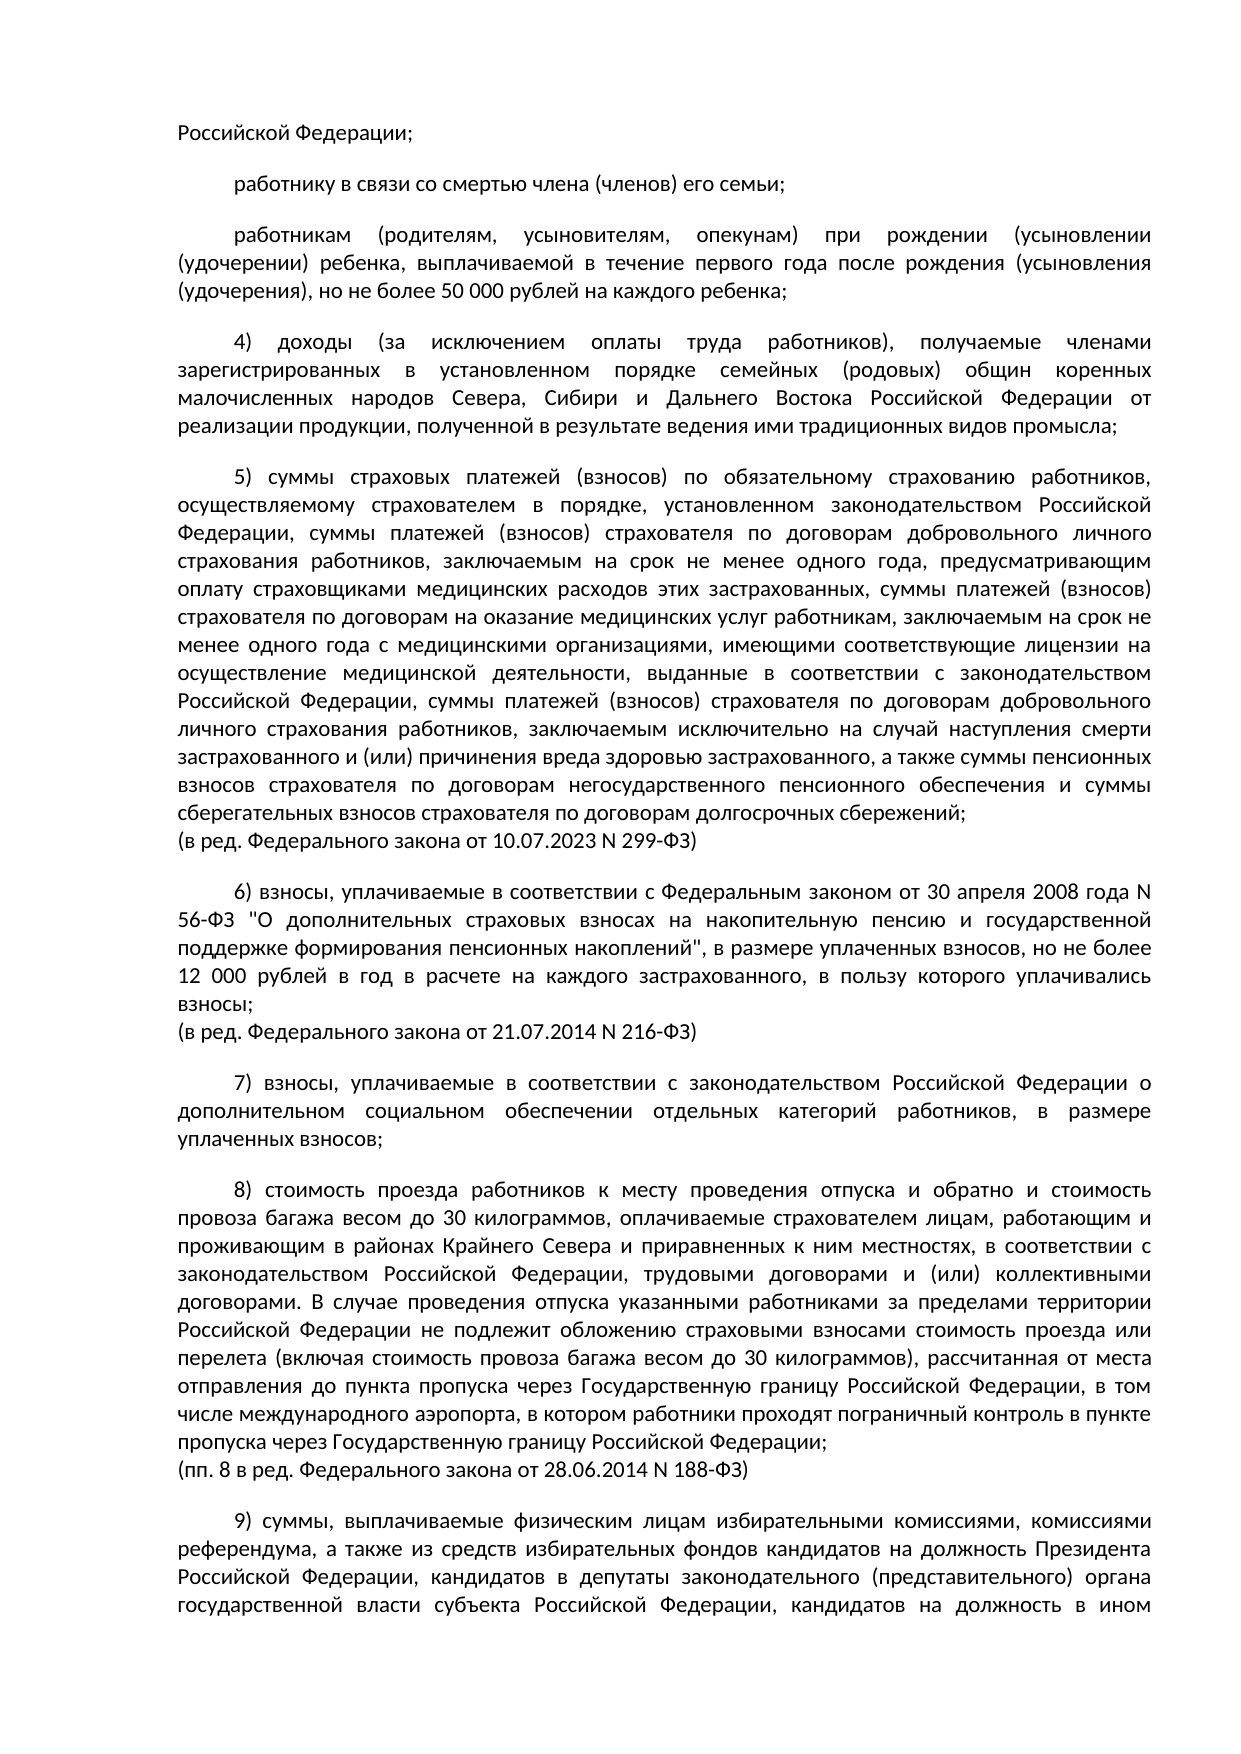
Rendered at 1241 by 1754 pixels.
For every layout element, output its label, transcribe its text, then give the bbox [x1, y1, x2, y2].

text (пп. 8 в ред. Федерального закона от 28.06.2014 N 188-ФЗ) [177, 1455, 1152, 1483]
text работникам (родителям, усыновителям, опекунам) при рождении (усыновлении (удочерении) ребенка, выплачиваемой в течение первого года после рождения (усыновления (удочерения), но не более 50 000 рублей на каждого ребенка; [177, 220, 1152, 304]
text работнику в связи со смертью члена (членов) его семьи; [177, 169, 1152, 197]
text 4) доходы (за исключением оплаты труда работников), получаемые членами зарегистрированных в установленном порядке семейных (родовых) общин коренных малочисленных народов Севера, Сибири и Дальнего Востока Российской Федерации от реализации продукции, полученной в результате ведения ими традиционных видов промысла; [177, 327, 1152, 439]
text (в ред. Федерального закона от 10.07.2023 N 299-ФЗ) [177, 826, 1152, 854]
text 7) взносы, уплачиваемые в соответствии с законодательством Российской Федерации о дополнительном социальном обеспечении отдельных категорий работников, в размере уплаченных взносов; [177, 1068, 1152, 1152]
text 8) стоимость проезда работников к месту проведения отпуска и обратно и стоимость провоза багажа весом до 30 килограммов, оплачиваемые страхователем лицам, работающим и проживающим в районах Крайнего Севера и приравненных к ним местностях, в соответствии с законодательством Российской Федерации, трудовыми договорами и (или) коллективными договорами. В случае проведения отпуска указанными работниками за пределами территории Российской Федерации не подлежит обложению страховыми взносами стоимость проезда или перелета (включая стоимость провоза багажа весом до 30 килограммов), рассчитанная от места отправления до пункта пропуска через Государственную границу Российской Федерации, в том числе международного аэропорта, в котором работники проходят пограничный контроль в пункте пропуска через Государственную границу Российской Федерации; [177, 1175, 1152, 1455]
text 5) суммы страховых платежей (взносов) по обязательному страхованию работников, осуществляемому страхователем в порядке, установленном законодательством Российской Федерации, суммы платежей (взносов) страхователя по договорам добровольного личного страхования работников, заключаемым на срок не менее одного года, предусматривающим оплату страховщиками медицинских расходов этих застрахованных, суммы платежей (взносов) страхователя по договорам на оказание медицинских услуг работникам, заключаемым на срок не менее одного года с медицинскими организациями, имеющими соответствующие лицензии на осуществление медицинской деятельности, выданные в соответствии с законодательством Российской Федерации, суммы платежей (взносов) страхователя по договорам добровольного личного страхования работников, заключаемым исключительно на случай наступления смерти застрахованного и (или) причинения вреда здоровью застрахованного, а также суммы пенсионных взносов страхователя по договорам негосударственного пенсионного обеспечения и суммы сберегательных взносов страхователя по договорам долгосрочных сбережений; [177, 462, 1152, 826]
text 6) взносы, уплачиваемые в соответствии с Федеральным законом от 30 апреля 2008 года N 56-ФЗ "О дополнительных страховых взносах на накопительную пенсию и государственной поддержке формирования пенсионных накоплений", в размере уплаченных взносов, но не более 12 000 рублей в год в расчете на каждого застрахованного, в пользу которого уплачивались взносы; [177, 877, 1152, 1017]
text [177, 118, 1152, 146]
text (в ред. Федерального закона от 21.07.2014 N 216-ФЗ) [177, 1017, 1152, 1045]
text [177, 1506, 1152, 1618]
